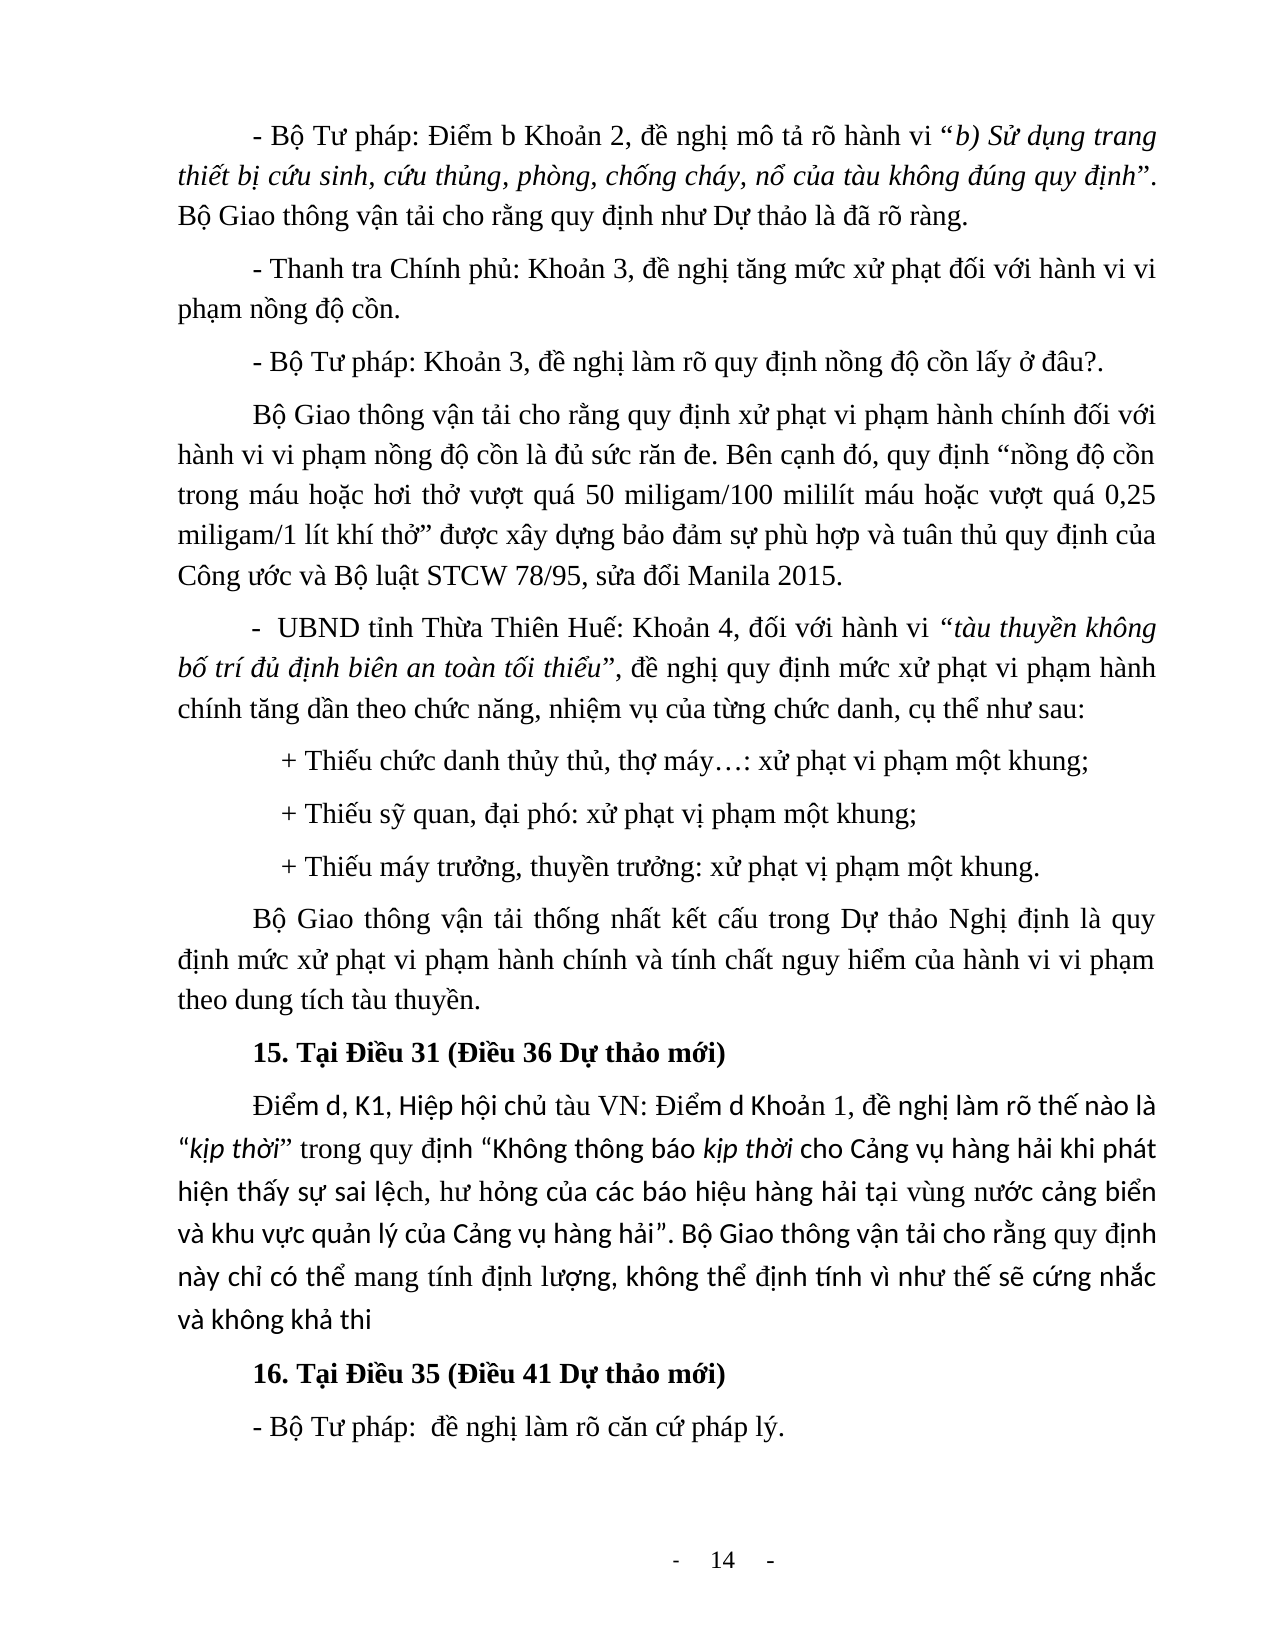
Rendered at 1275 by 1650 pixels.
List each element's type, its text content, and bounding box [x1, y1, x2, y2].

text - Thanh tra Chính phủ: Khoản 3, đề nghị tăng mức xử phạt đối với hành vi vi phạm nồng độ cồn. [177, 251, 1157, 325]
text Điểm d, K1, Hiệp hội chủ tàu VN: Điểm d Khoản 1, đề nghị làm rõ thế nào là “kịp thời” trong quy định “Không thông báo kịp thời cho Cảng vụ hàng hải khi phát hiện thấy sự sai lệch, hư hỏng của các báo hiệu hàng hải tại vùng nước cảng biển và khu vực quản lý của Cảng vụ hàng hải”. Bộ Giao thông vận tải cho rằng quy định này chỉ có thể mang tính định lượng, không thể định tính vì như thế sẽ cứng nhắc và không khả thi [177, 1087, 1157, 1337]
text + Thiếu sỹ quan, đại phó: xử phạt vị phạm một khung; [281, 796, 1157, 830]
text + Thiếu chức danh thủy thủ, thợ máy…: xử phạt vi phạm một khung; [281, 743, 1157, 777]
text - Bộ Tư pháp: Khoản 3, đề nghị làm rõ quy định nồng độ cồn lấy ở đâu?. [177, 344, 1157, 378]
text - Bộ Tư pháp: Điểm b Khoản 2, đề nghị mô tả rõ hành vi “b) Sử dụng trang thiết bị cứu sinh, cứu thủng, phòng, chống cháy, nổ của tàu không đúng quy định”. Bộ Giao thông vận tải cho rằng quy định như Dự thảo là đã rõ ràng. [177, 118, 1157, 232]
text Bộ Giao thông vận tải cho rằng quy định xử phạt vi phạm hành chính đối với hành vi vi phạm nồng độ cồn là đủ sức răn đe. Bên cạnh đó, quy định “nồng độ cồn trong máu hoặc hơi thở vượt quá 50 miligam/100 mililít máu hoặc vượt quá 0,25 miligam/1 lít khí thở” được xây dựng bảo đảm sự phù hợp và tuân thủ quy định của Công ước và Bộ luật STCW 78/95, sửa đổi Manila 2015. [177, 397, 1157, 591]
text - Bộ Tư pháp: đề nghị làm rõ căn cứ pháp lý. [177, 1409, 1157, 1442]
text 15. Tại Điều 31 (Điều 36 Dự thảo mới) [177, 1035, 1157, 1068]
text + Thiếu máy trưởng, thuyền trưởng: xử phạt vị phạm một khung. [281, 849, 1157, 882]
text 16. Tại Điều 35 (Điều 41 Dự thảo mới) [177, 1356, 1157, 1390]
text - UBND tỉnh Thừa Thiên Huế: Khoản 4, đối với hành vi “tàu thuyền không bố trí đủ định biên an toàn tối thiểu”, đề nghị quy định mức xử phạt vi phạm hành chính tăng dần theo chức năng, nhiệm vụ của từng chức danh, cụ thể như sau: [177, 610, 1157, 724]
text Bộ Giao thông vận tải thống nhất kết cấu trong Dự thảo Nghị định là quy định mức xử phạt vi phạm hành chính và tính chất nguy hiểm của hành vi vi phạm theo dung tích tàu thuyền. [177, 902, 1157, 1016]
